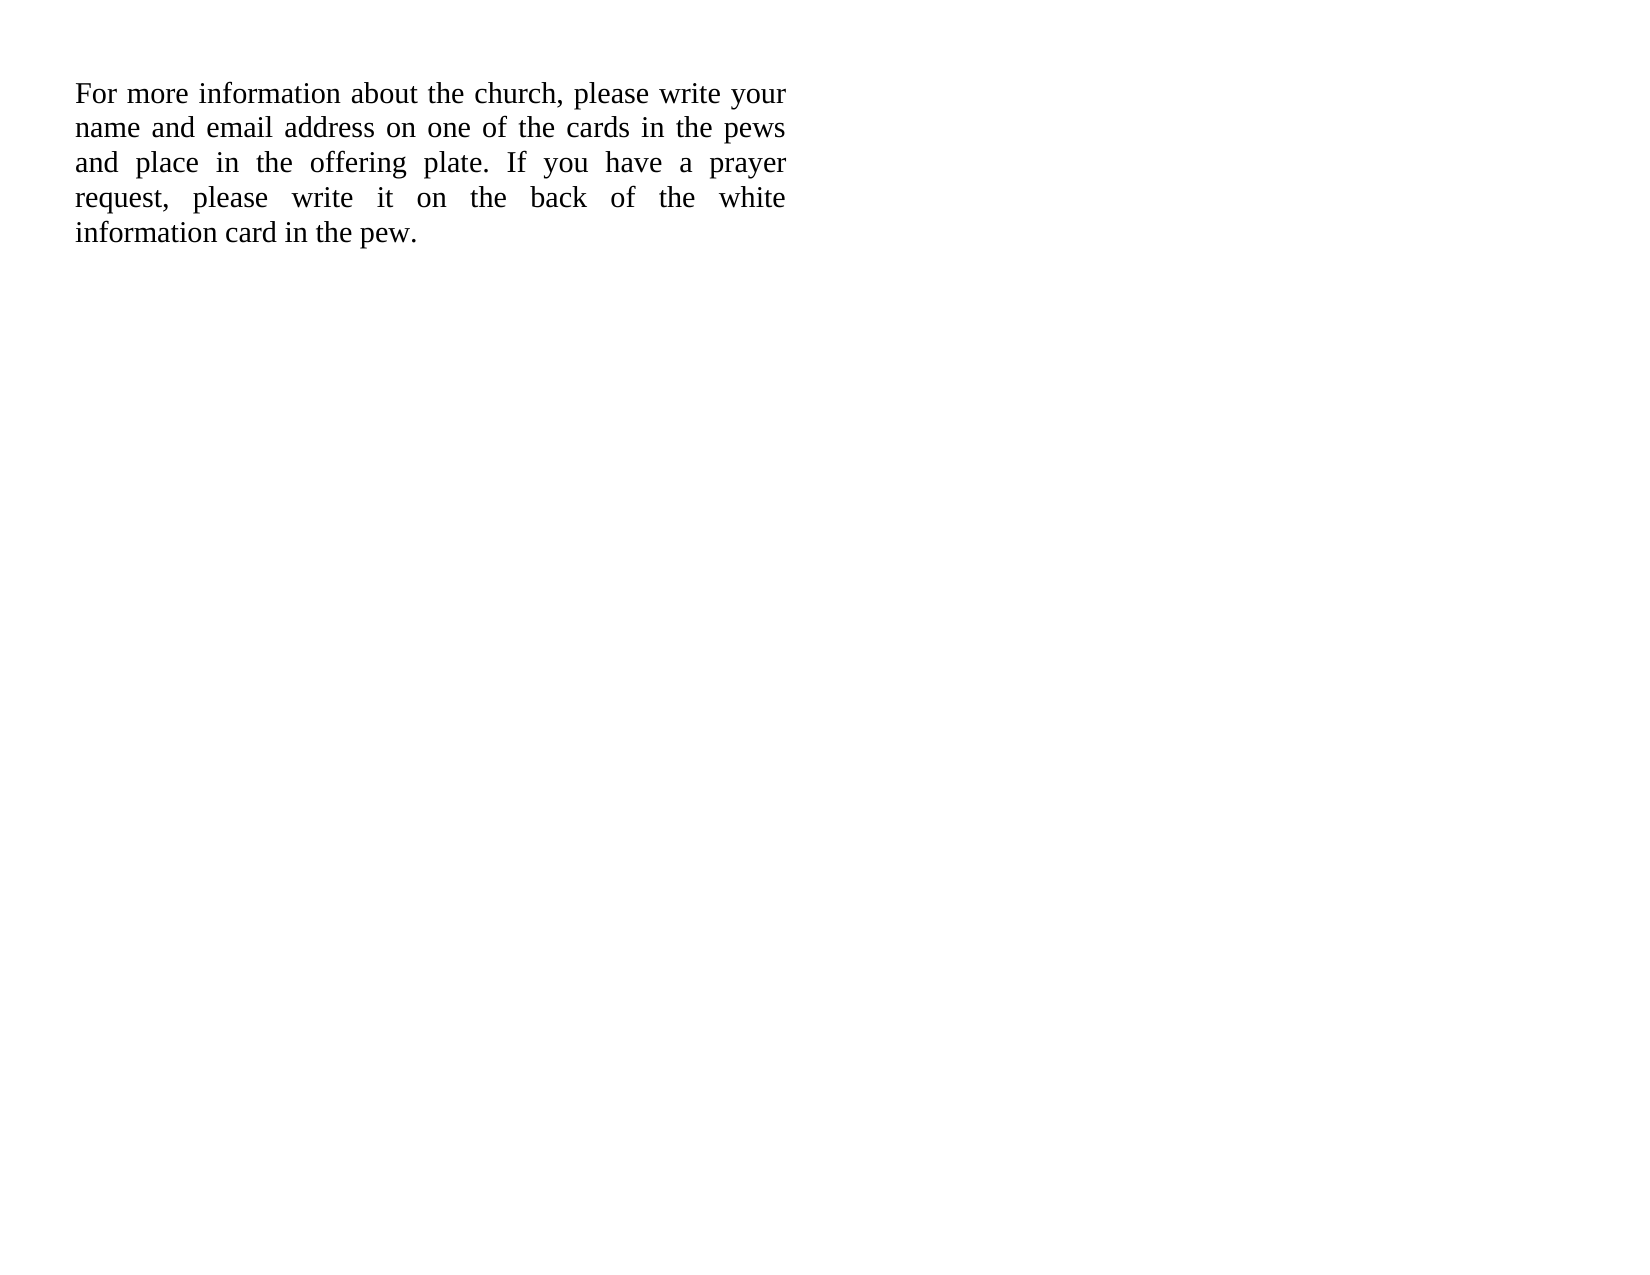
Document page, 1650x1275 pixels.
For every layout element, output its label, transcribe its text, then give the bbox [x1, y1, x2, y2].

text For more information about the church, please write your name and email address on one of the cards in the pews and place in the offering plate. If you have a prayer request, please write it on the back of the white information card in the pew. [75, 75, 787, 248]
